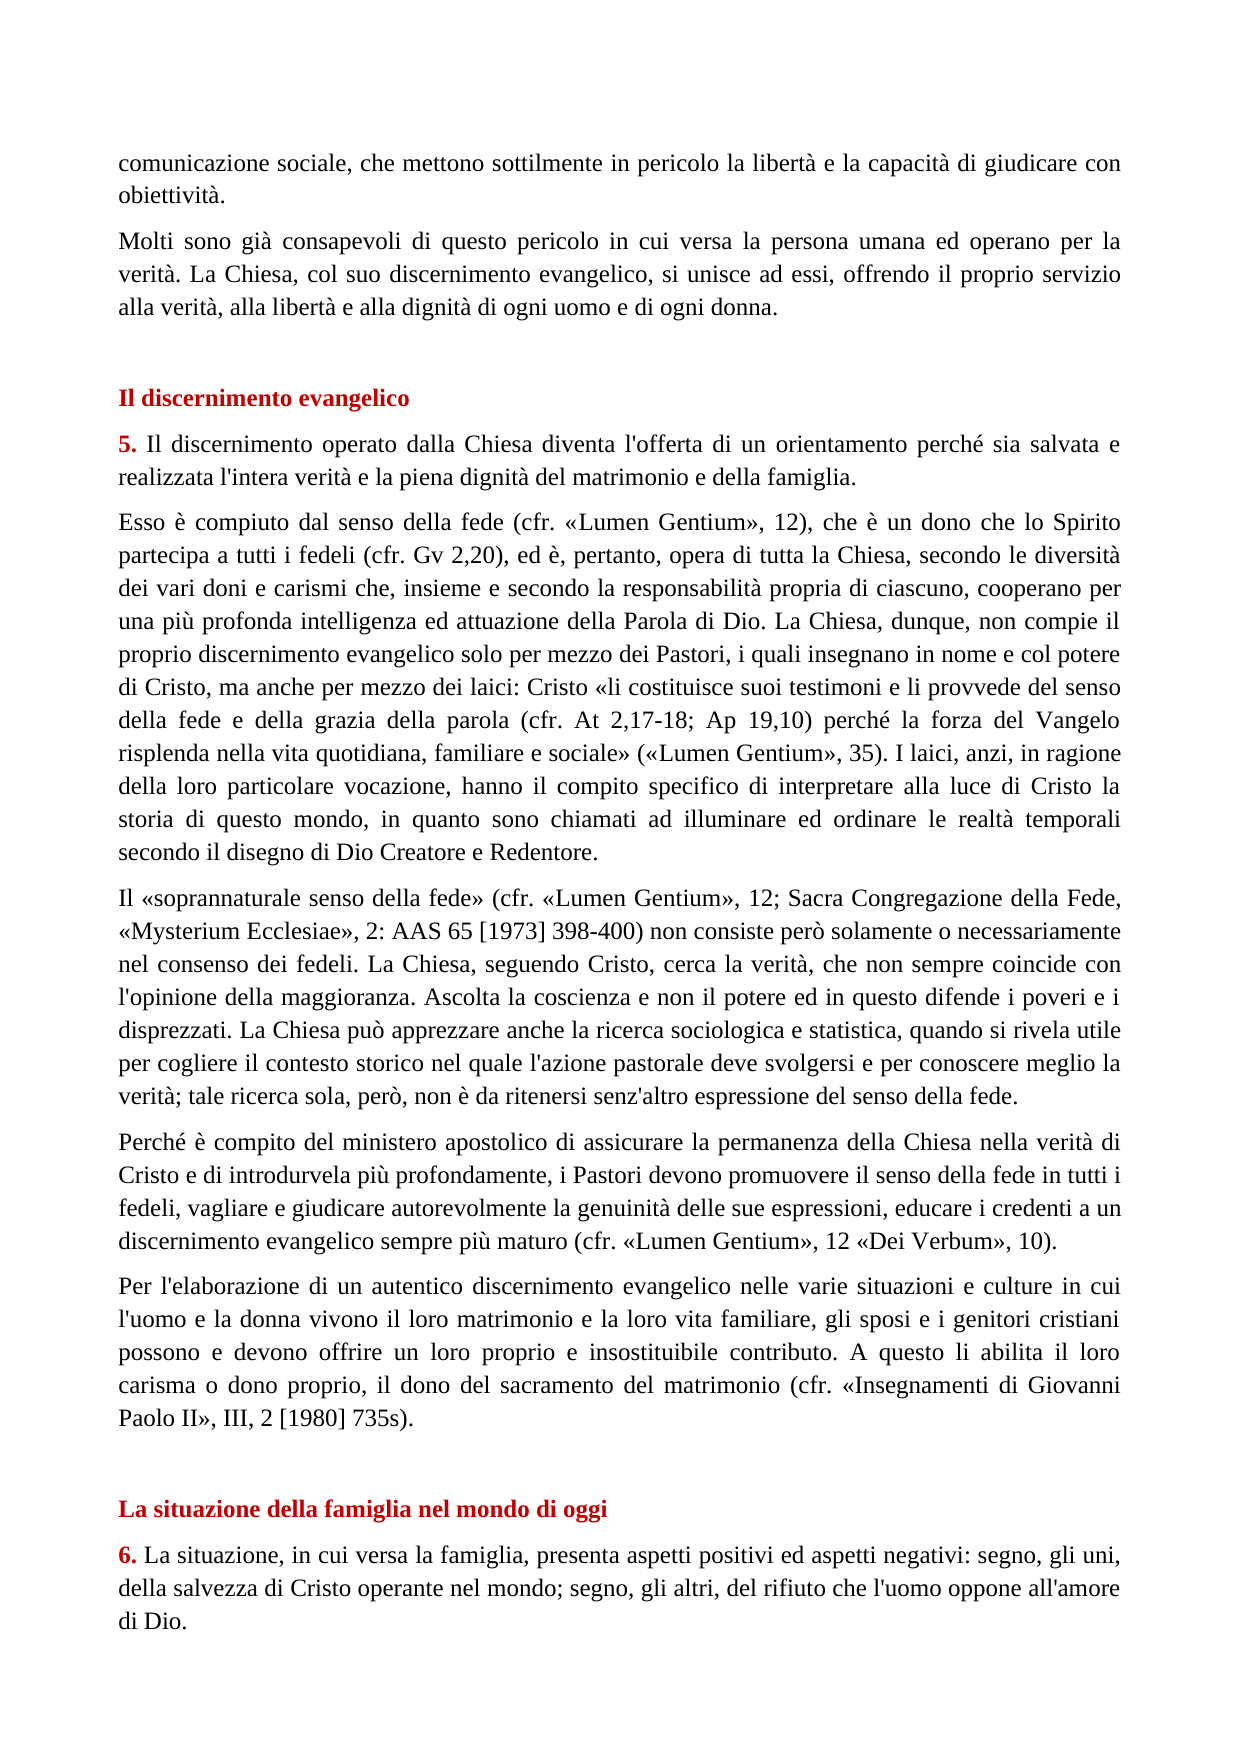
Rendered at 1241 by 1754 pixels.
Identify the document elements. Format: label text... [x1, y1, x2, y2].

text Il discernimento evangelico [118, 383, 1122, 412]
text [118, 148, 1122, 209]
text 5. Il discernimento operato dalla Chiesa diventa l'offerta di un orientamento perché sia salvata e realizzata l'intera verità e la piena dignità del matrimonio e della famiglia. [118, 429, 1122, 491]
text 6. La situazione, in cui versa la famiglia, presenta aspetti positivi ed aspetti negativi: segno, gli uni, della salvezza di Cristo operante nel mondo; segno, gli altri, del rifiuto che l'uomo oppone all'amore di Dio. [118, 1540, 1122, 1635]
text La situazione della famiglia nel mondo di oggi [118, 1494, 1122, 1523]
text Per l'elaborazione di un autentico discernimento evangelico nelle varie situazioni e culture in cui l'uomo e la donna vivono il loro matrimonio e la loro vita familiare, gli sposi e i genitori cristiani possono e devono offrire un loro proprio e insostituibile contributo. A questo li abilita il loro carisma o dono proprio, il dono del sacramento del matrimonio (cfr. «Insegnamenti di Giovanni Paolo II», III, 2 [1980] 735s). [118, 1271, 1122, 1432]
text Esso è compiuto dal senso della fede (cfr. «Lumen Gentium», 12), che è un dono che lo Spirito partecipa a tutti i fedeli (cfr. Gv 2,20), ed è, pertanto, opera di tutta la Chiesa, secondo le diversità dei vari doni e carismi che, insieme e secondo la responsabilità propria di ciascuno, cooperano per una più profonda intelligenza ed attuazione della Parola di Dio. La Chiesa, dunque, non compie il proprio discernimento evangelico solo per mezzo dei Pastori, i quali insegnano in nome e col potere di Cristo, ma anche per mezzo dei laici: Cristo «li costituisce suoi testimoni e li provvede del senso della fede e della grazia della parola (cfr. At 2,17-18; Ap 19,10) perché la forza del Vangelo risplenda nella vita quotidiana, familiare e sociale» («Lumen Gentium», 35). I laici, anzi, in ragione della loro particolare vocazione, hanno il compito specifico di interpretare alla luce di Cristo la storia di questo mondo, in quanto sono chiamati ad illuminare ed ordinare le realtà temporali secondo il disegno di Dio Creatore e Redentore. [118, 507, 1122, 866]
text Molti sono già consapevoli di questo pericolo in cui versa la persona umana ed operano per la verità. La Chiesa, col suo discernimento evangelico, si unisce ad essi, offrendo il proprio servizio alla verità, alla libertà e alla dignità di ogni uomo e di ogni donna. [118, 226, 1122, 321]
text Perché è compito del ministero apostolico di assicurare la permanenza della Chiesa nella verità di Cristo e di introdurvela più profondamente, i Pastori devono promuovere il senso della fede in tutti i fedeli, vagliare e giudicare autorevolmente la genuinità delle sue espressioni, educare i credenti a un discernimento evangelico sempre più maturo (cfr. «Lumen Gentium», 12 «Dei Verbum», 10). [118, 1127, 1122, 1254]
text Il «soprannaturale senso della fede» (cfr. «Lumen Gentium», 12; Sacra Congregazione della Fede, «Mysterium Ecclesiae», 2: AAS 65 [1973] 398-400) non consiste però solamente o necessariamente nel consenso dei fedeli. La Chiesa, seguendo Cristo, cerca la verità, che non sempre coincide con l'opinione della maggioranza. Ascolta la coscienza e non il potere ed in questo difende i poveri e i disprezzati. La Chiesa può apprezzare anche la ricerca sociologica e statistica, quando si rivela utile per cogliere il contesto storico nel quale l'azione pastorale deve svolgersi e per conoscere meglio la verità; tale ricerca sola, però, non è da ritenersi senz'altro espressione del senso della fede. [118, 883, 1122, 1110]
